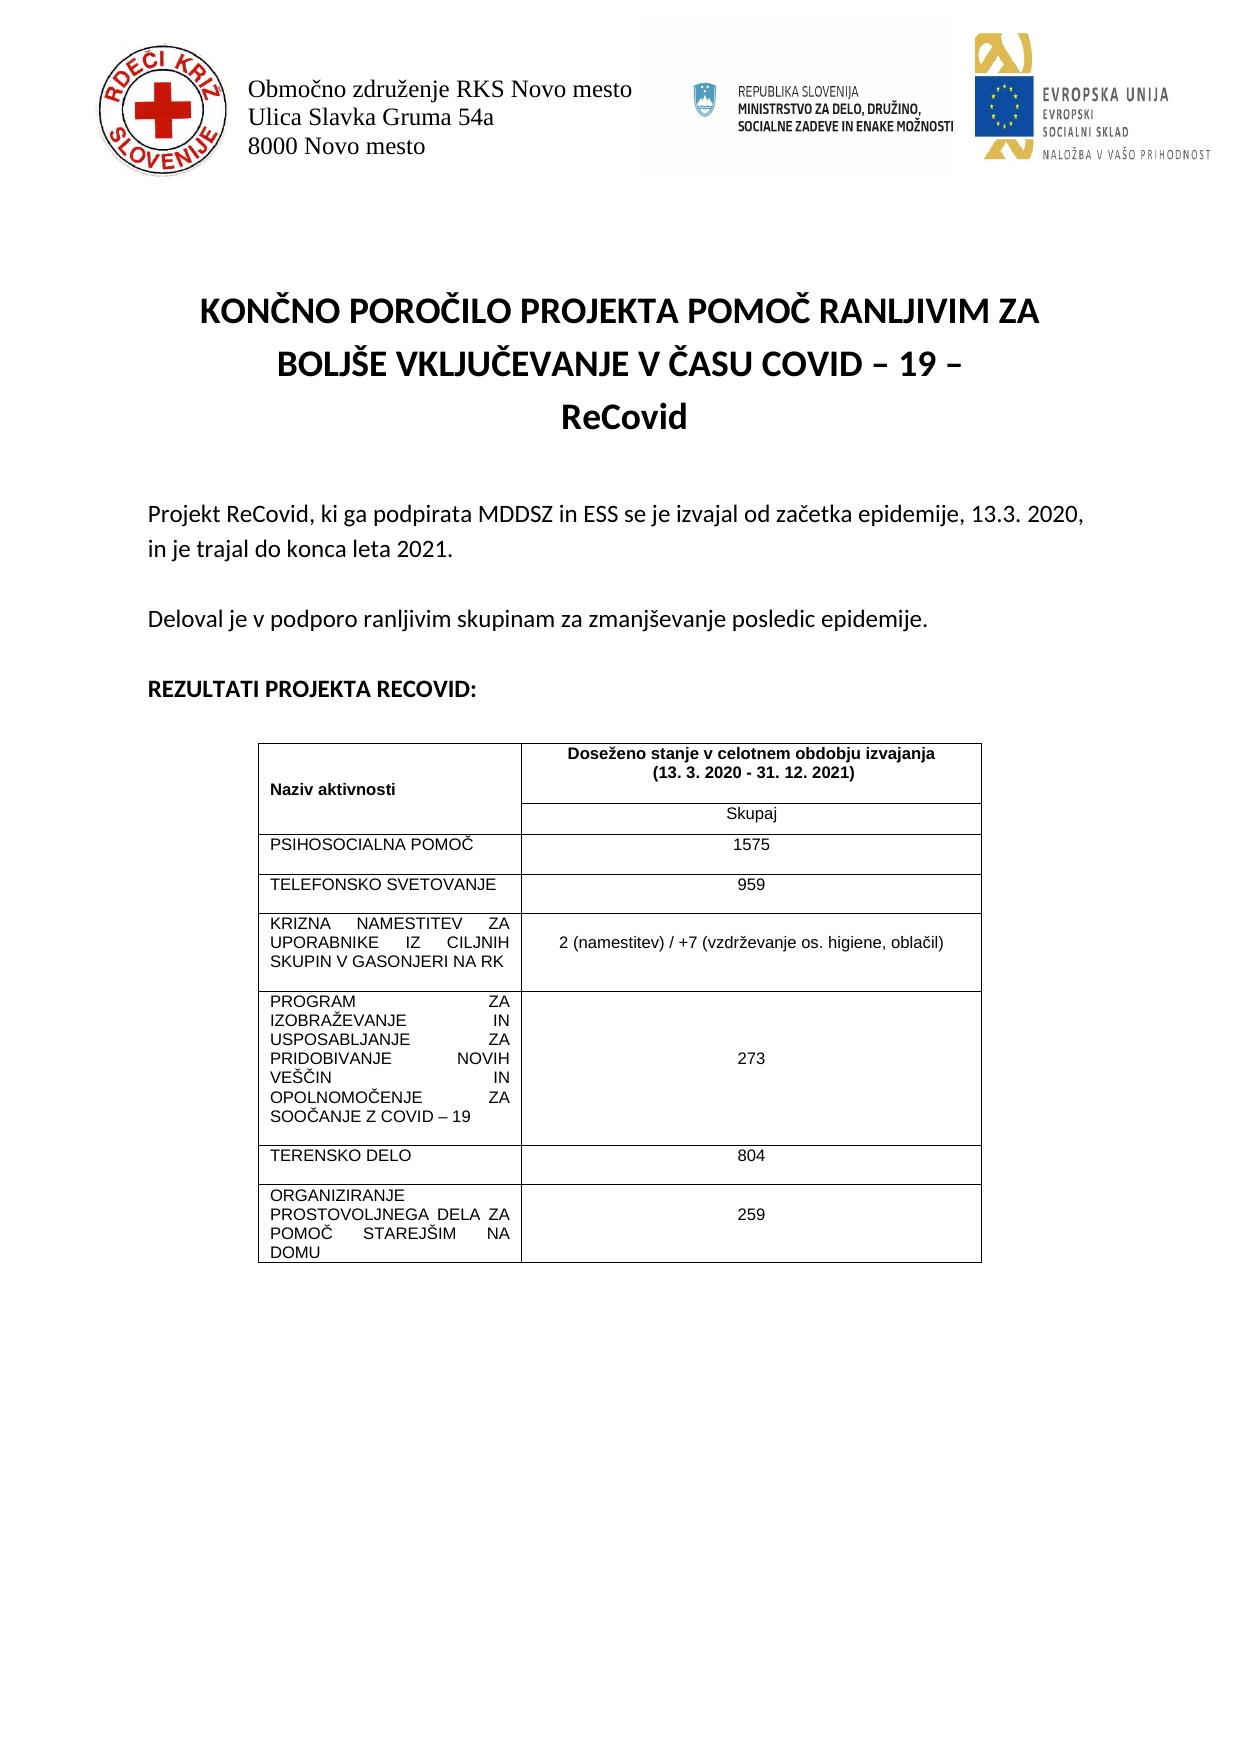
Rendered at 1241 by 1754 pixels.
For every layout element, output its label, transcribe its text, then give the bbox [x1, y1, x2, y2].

table_cell 959 [522, 875, 981, 913]
table_cell 259 [522, 1185, 981, 1262]
table_cell TELEFONSKO SVETOVANJE [259, 875, 521, 913]
table_header Naziv aktivnosti [259, 744, 521, 834]
text REZULTATI PROJEKTA RECOVID: [148, 673, 1093, 703]
picture [95, 43, 228, 178]
text Deloval je v podporo ranljivim skupinam za zmanjševanje posledic epidemije. [148, 603, 1093, 633]
text ReCovid [148, 393, 1093, 438]
text KONČNO POROČILO PROJEKTA POMOČ RANLJIVIM ZA BOLJŠE VKLJUČEVANJE V ČASU COVID – 19 – [148, 287, 1093, 386]
table_cell PSIHOSOCIALNA POMOČ [259, 835, 521, 873]
table_cell 804 [522, 1146, 981, 1184]
table_cell PROGRAM ZA IZOBRAŽEVANJE IN USPOSABLJANJE ZA PRIDOBIVANJE NOVIH VEŠČIN IN OPOLNOMOČENJE ZA SOOČANJE Z COVID – 19 [259, 992, 521, 1145]
table_header Doseženo stanje v celotnem obdobju izvajanja (13. 3. 2020 - 31. 12. 2021) [522, 744, 981, 803]
table_cell ORGANIZIRANJE PROSTOVOLJNEGA DELA ZA POMOČ STAREJŠIM NA DOMU [259, 1185, 521, 1262]
table_cell Skupaj [522, 804, 981, 834]
table_cell KRIZNA NAMESTITEV ZA UPORABNIKE IZ CILJNIH SKUPIN V GASONJERI NA RK [259, 914, 521, 991]
text Projekt ReCovid, ki ga podpirata MDDSZ in ESS se je izvajal od začetka epidemije, 13.3. 2020, in je trajal do konca leta 2021. [148, 498, 1093, 563]
picture [975, 30, 1210, 163]
picture [637, 12, 954, 178]
table_cell 1575 [522, 835, 981, 873]
table_cell 273 [522, 992, 981, 1145]
table_cell 2 (namestitev) / +7 (vzdrževanje os. higiene, oblačil) [522, 914, 981, 991]
table_cell TERENSKO DELO [259, 1146, 521, 1184]
